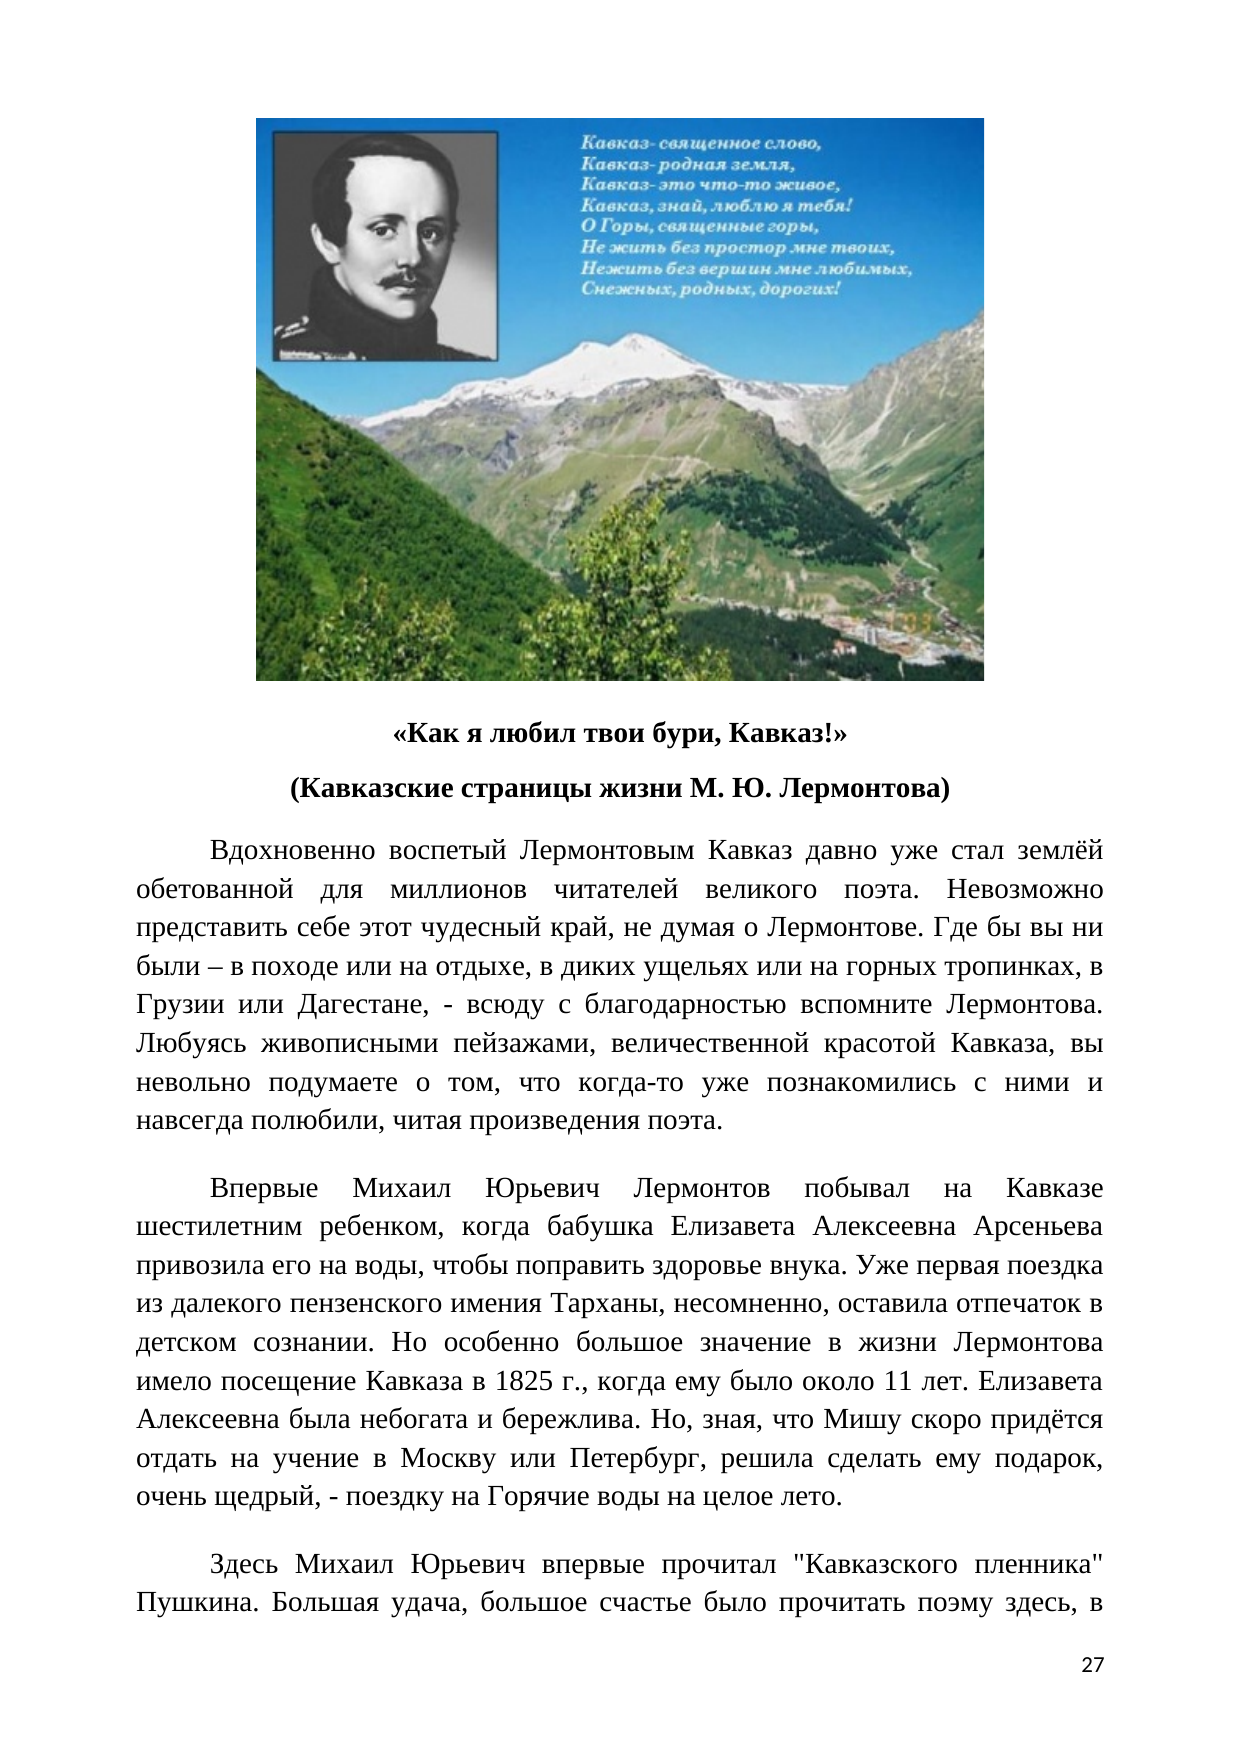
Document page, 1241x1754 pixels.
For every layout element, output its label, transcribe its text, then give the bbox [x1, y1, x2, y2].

text Впервые Михаил Юрьевич Лермонтов побывал на Кавказе шестилетним ребенком, когда бабушка Елизавета Алексеевна Арсеньева привозила его на воды, чтобы поправить здоровье внука. Уже первая поездка из далекого пензенского имения Тарханы, несомненно, оставила отпечаток в детском сознании. Но особенно большое значение в жизни Лермонтова имело посещение Кавказа в 1825 г., когда ему было около 11 лет. Елизавета Алексеевна была небогата и бережлива. Но, зная, что Мишу скоро придётся отдать на учение в Москву или Петербург, решила сделать ему подарок, очень щедрый, - поездку на Горячие воды на целое лето. [136, 1170, 1104, 1512]
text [136, 1546, 1104, 1618]
text Вдохновенно воспетый Лермонтовым Кавказ давно уже стал землёй обетованной для миллионов читателей великого поэта. Невозможно представить себе этот чудесный край, не думая о Лермонтове. Где бы вы ни были – в походе или на отдыхе, в диких ущельях или на горных тропинках, в Грузии или Дагестане, - всюду с благодарностью вспомните Лермонтова. Любуясь живописными пейзажами, величественной красотой Кавказа, вы невольно подумаете о том, что когда-то уже познакомились с ними и навсегда полюбили, читая произведения поэта. [136, 832, 1104, 1136]
picture [256, 118, 985, 681]
text «Как я любил твои бури, Кавказ!» [136, 715, 1104, 749]
text (Кавказские страницы жизни М. Ю. Лермонтова) [136, 770, 1104, 803]
